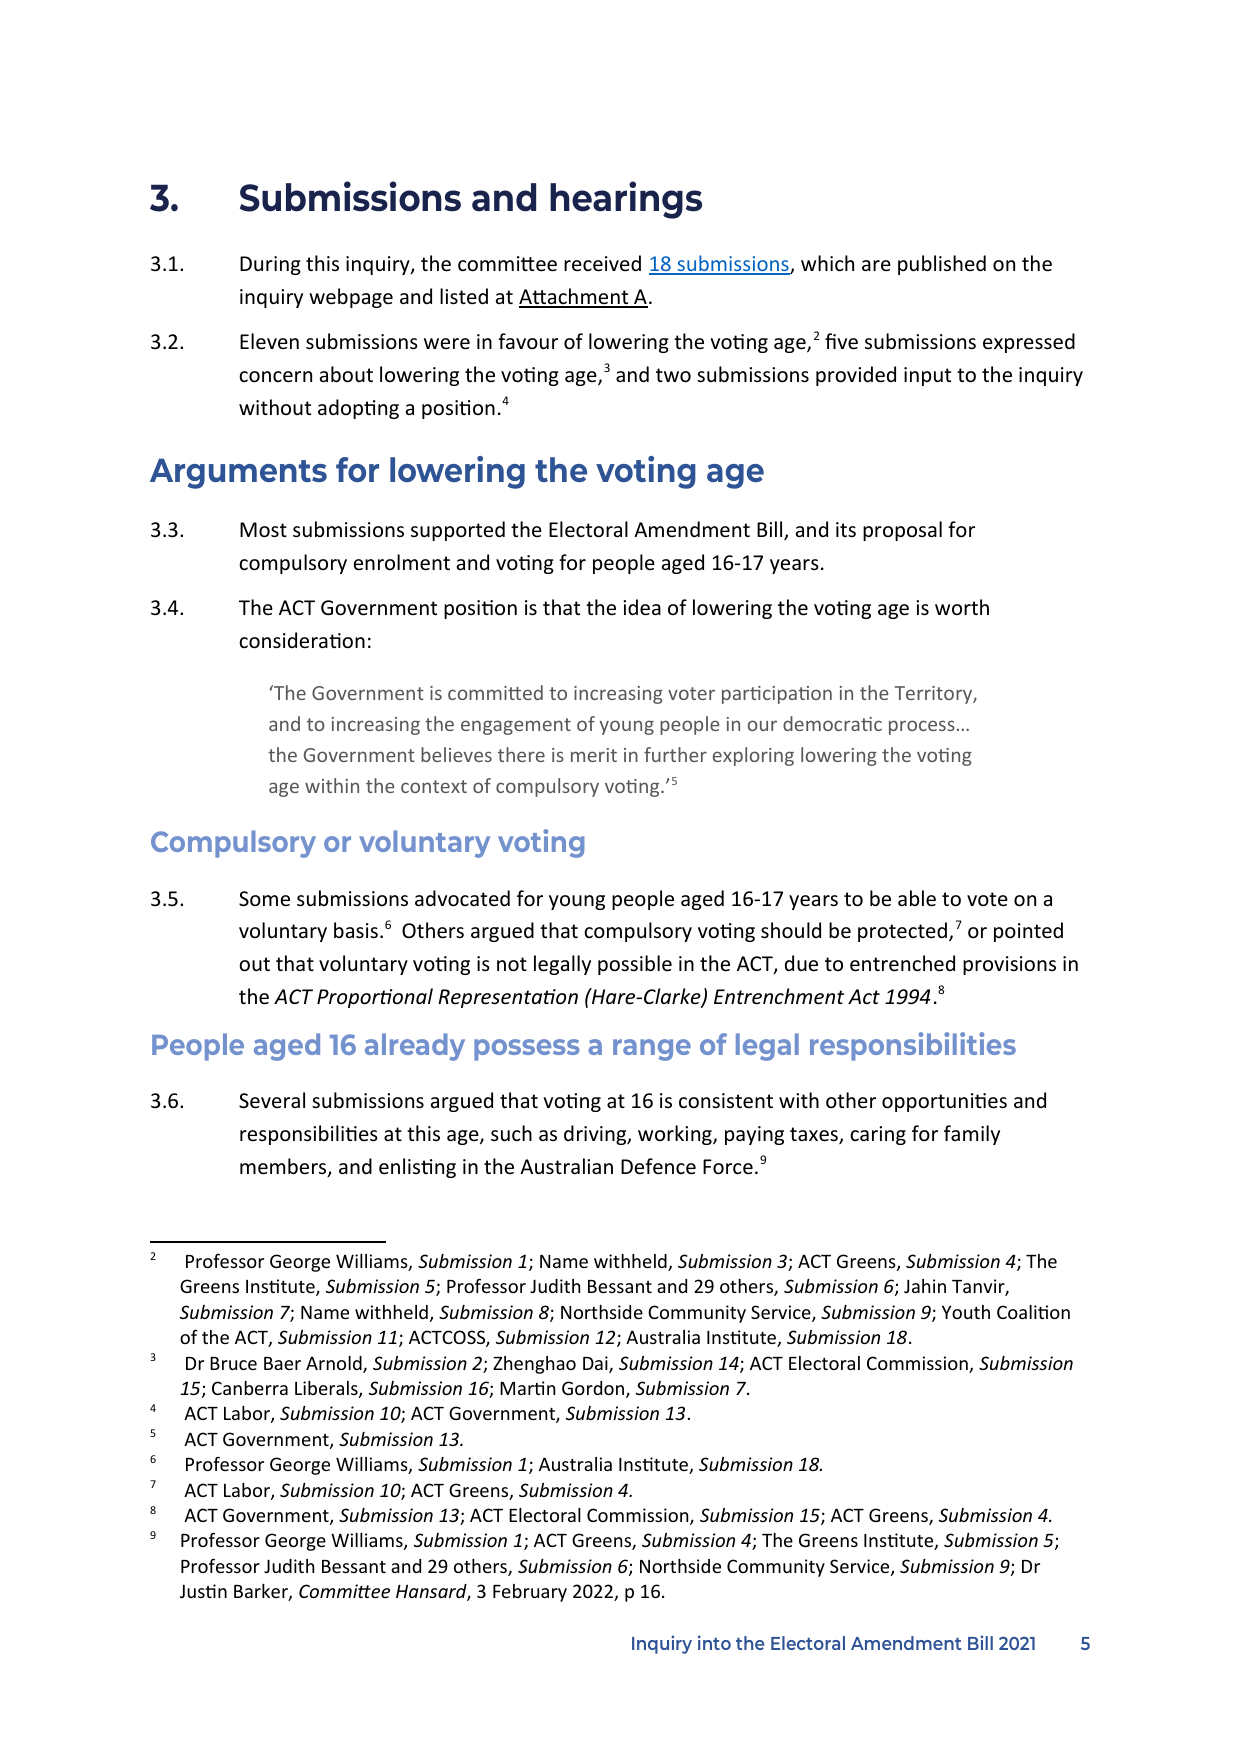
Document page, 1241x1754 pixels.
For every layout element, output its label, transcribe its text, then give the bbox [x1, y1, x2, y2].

subtitle People aged 16 already possess a range of legal responsibilities [150, 1027, 1090, 1063]
list Some submissions advocated for young people aged 16-17 years to be able to vote on a voluntary basis. Others argued that compulsory voting should be protected, or pointed out that voluntary voting is not legally possible in the ACT, due to entrenched provisions in the ACT Proportional Representation (Hare-Clarke) Entrenchment Act 1994. [150, 884, 1090, 1010]
text ‘The Government is committed to increasing voter participation in the Territory, and to increasing the engagement of young people in our democratic process… the Government believes there is merit in further exploring lowering the voting age within the context of compulsory voting.’ [268, 679, 1000, 799]
list Most submissions supported the Electoral Amendment Bill, and its proposal for compulsory enrolment and voting for people aged 16-17 years. [150, 515, 1090, 576]
list The ACT Government position is that the idea of lowering the voting age is worth consideration: [150, 593, 1090, 654]
subtitle Compulsory or voluntary voting [150, 825, 1090, 860]
list Eleven submissions were in favour of lowering the voting age, five submissions expressed concern about lowering the voting age, and two submissions provided input to the inquiry without adopting a position. [150, 327, 1090, 421]
subtitle Submissions and hearings [150, 175, 1090, 221]
subtitle Arguments for lowering the voting age [150, 450, 1090, 491]
list During this inquiry, the committee received 18 submissions, which are published on the inquiry webpage and listed at Attachment A. [150, 249, 1090, 310]
list Several submissions argued that voting at 16 is consistent with other opportunities and responsibilities at this age, such as driving, working, paying taxes, caring for family members, and enlisting in the Australian Defence Force. [150, 1086, 1090, 1180]
